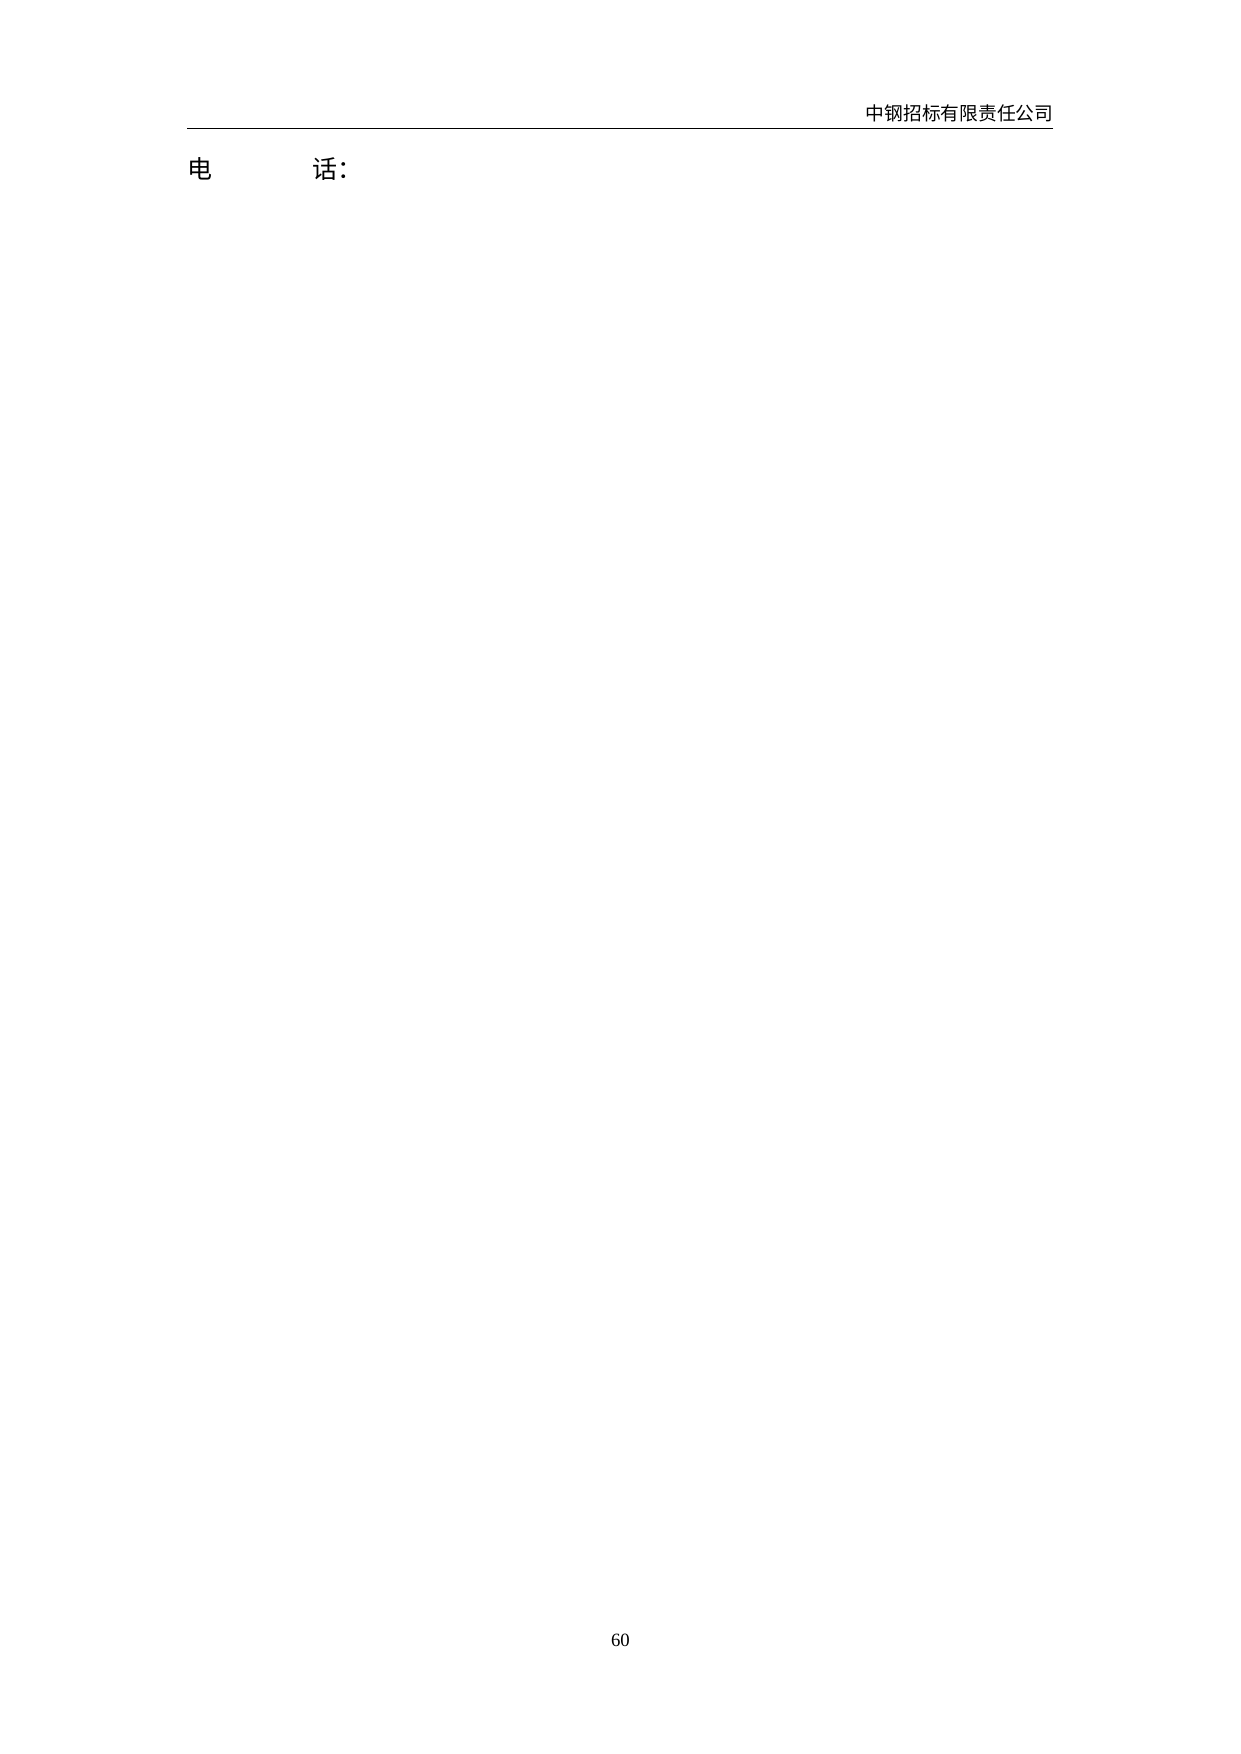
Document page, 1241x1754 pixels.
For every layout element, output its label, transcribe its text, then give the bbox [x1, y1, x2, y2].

text 电 话： [187, 150, 1053, 186]
